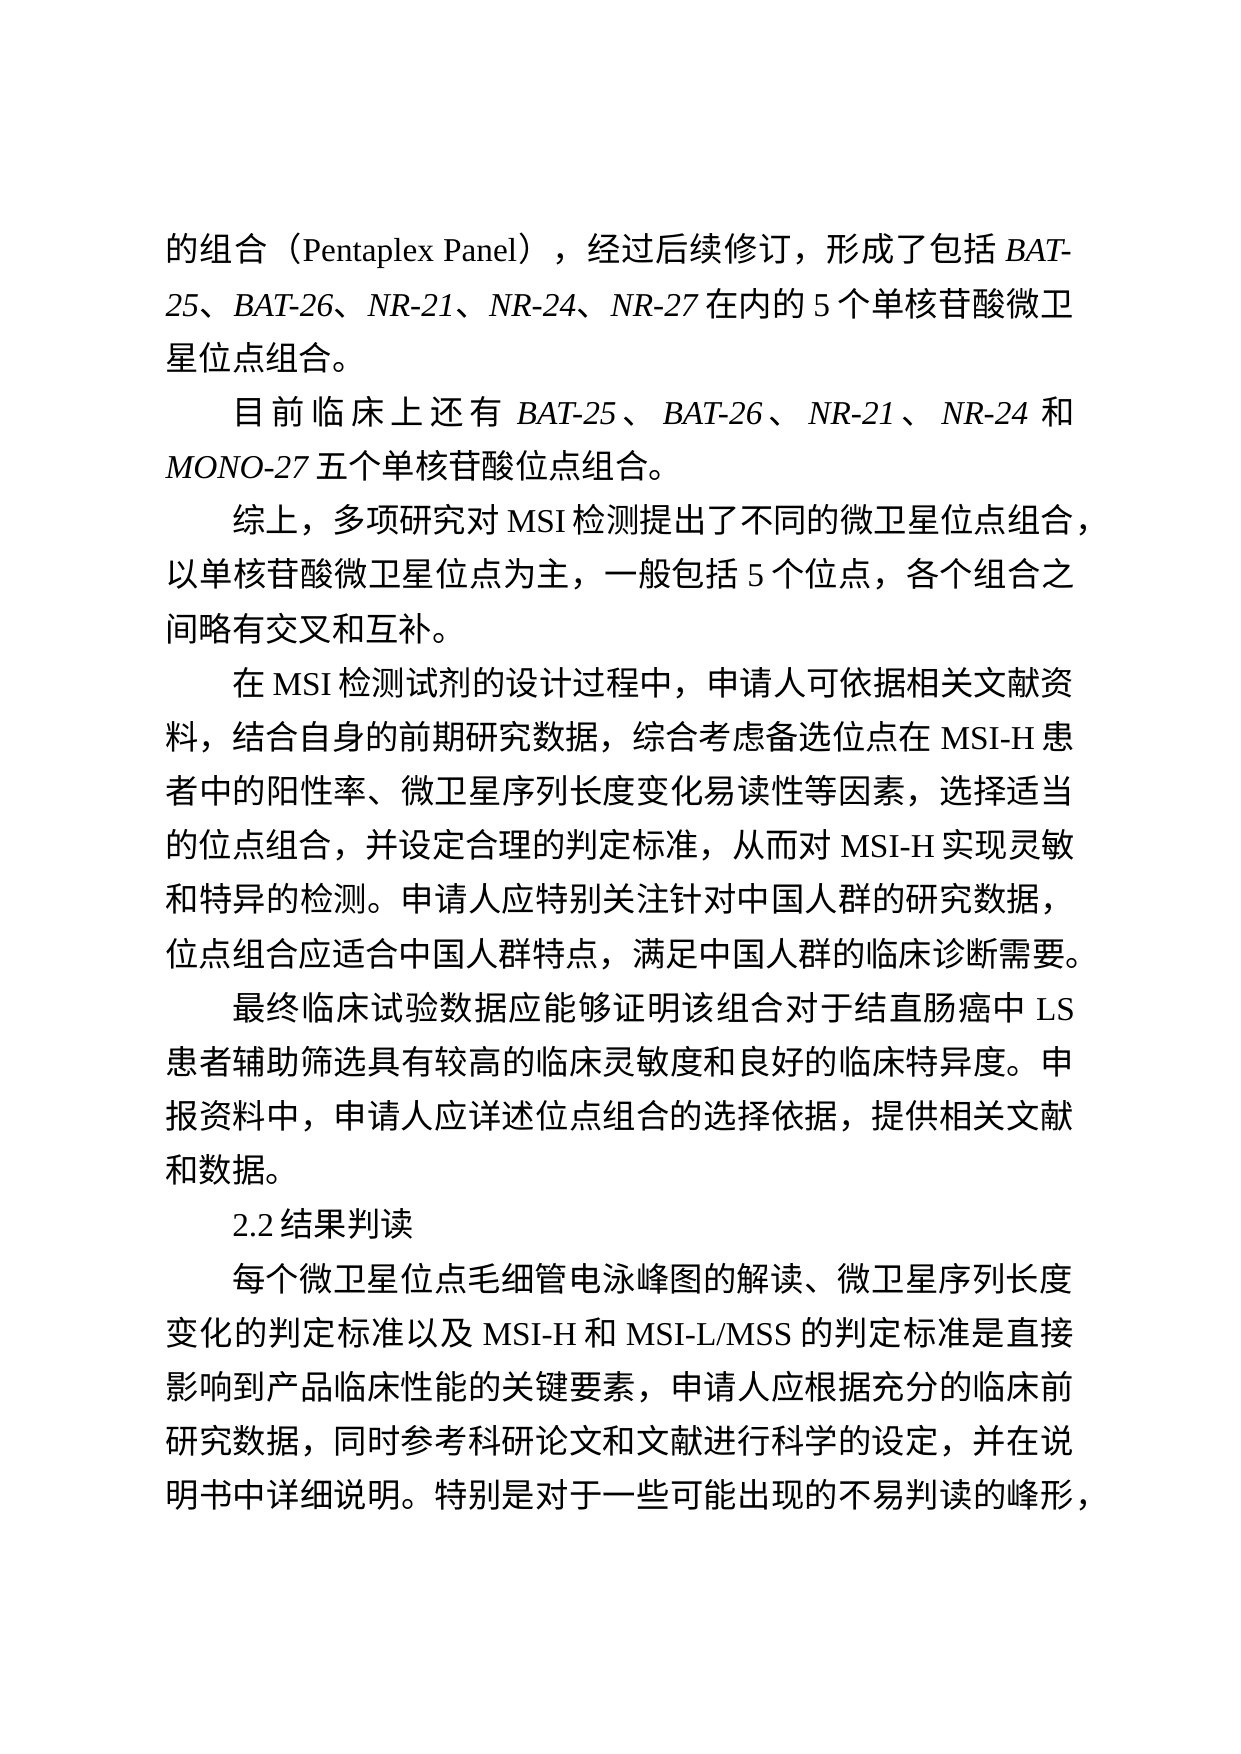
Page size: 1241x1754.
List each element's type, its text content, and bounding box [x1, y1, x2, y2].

text 2.2结果判读 [165, 1193, 1075, 1248]
text 综上，多项研究对MSI检测提出了不同的微卫星位点组合，以单核苷酸微卫星位点为主，一般包括5个位点，各个组合之间略有交叉和互补。 [165, 489, 1075, 652]
text 最终临床试验数据应能够证明该组合对于结直肠癌中LS患者辅助筛选具有较高的临床灵敏度和良好的临床特异度。申报资料中，申请人应详述位点组合的选择依据，提供相关文献和数据。 [165, 977, 1075, 1193]
text 目前临床上还有BAT-25、BAT-26、NR-21、NR-24和MONO-27五个单核苷酸位点组合。 [165, 381, 1075, 489]
text 在MSI检测试剂的设计过程中，申请人可依据相关文献资料，结合自身的前期研究数据，综合考虑备选位点在MSI-H患者中的阳性率、微卫星序列长度变化易读性等因素，选择适当的位点组合，并设定合理的判定标准，从而对MSI-H实现灵敏和特异的检测。申请人应特别关注针对中国人群的研究数据，位点组合应适合中国人群特点，满足中国人群的临床诊断需要。 [165, 652, 1075, 977]
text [165, 1248, 1075, 1518]
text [165, 218, 1075, 381]
